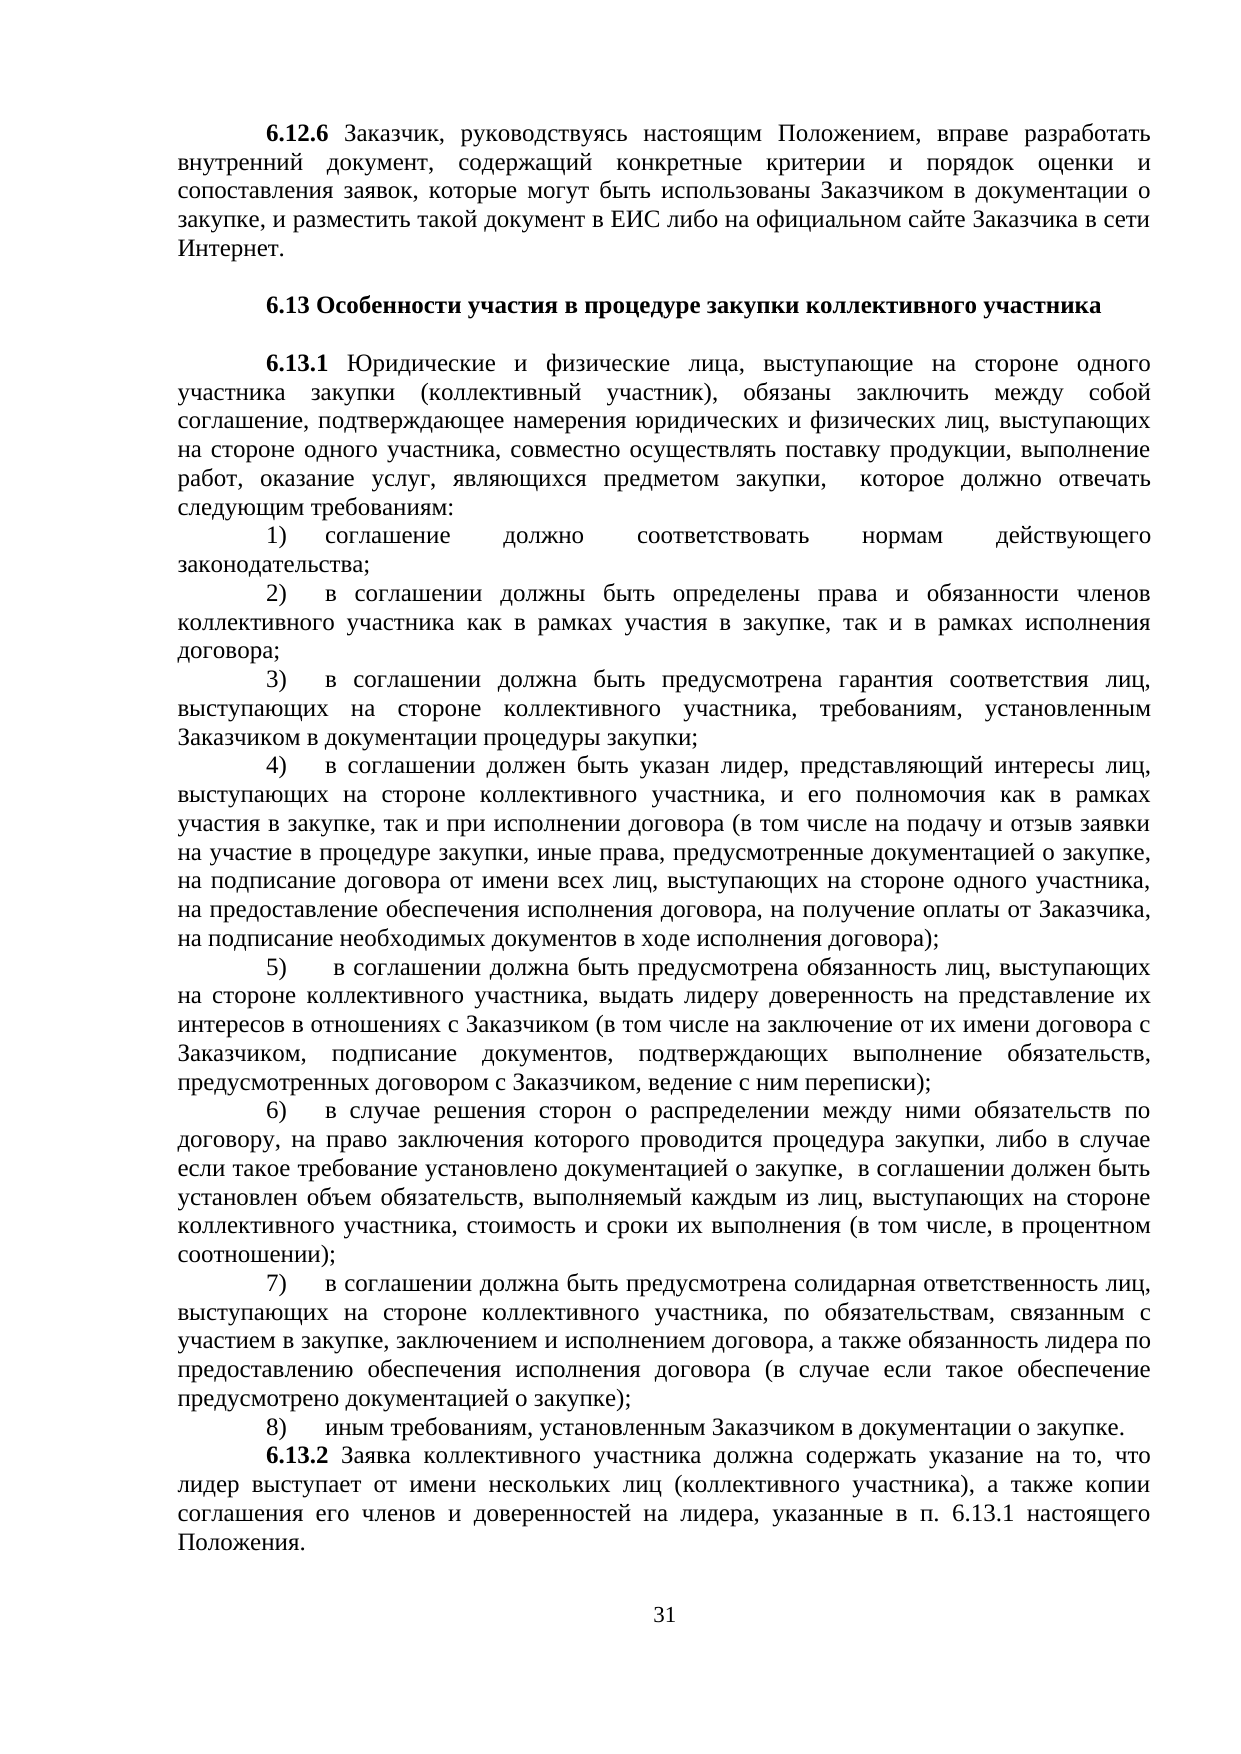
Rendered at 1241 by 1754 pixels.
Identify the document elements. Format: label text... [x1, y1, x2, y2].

list в соглашении должен быть указан лидер, представляющий интересы лиц, выступающих на стороне коллективного участника, и его полномочия как в рамках участия в закупке, так и при исполнении договора (в том числе на подачу и отзыв заявки на участие в процедуре закупки, иные права, предусмотренные документацией о закупке, на подписание договора от имени всех лиц, выступающих на стороне одного участника, на предоставление обеспечения исполнения договора, на получение оплаты от Заказчика, на подписание необходимых документов в ходе исполнения договора); [177, 751, 1152, 952]
list в случае решения сторон о распределении между ними обязательств по договору, на право заключения которого проводится процедура закупки, либо в случае если такое требование установлено документацией о закупке, в соглашении должен быть установлен объем обязательств, выполняемый каждым из лиц, выступающих на стороне коллективного участника, стоимость и сроки их выполнения (в том числе, в процентном соотношении); [177, 1096, 1152, 1268]
list в соглашении должны быть определены права и обязанности членов коллективного участника как в рамках участия в закупке, так и в рамках исполнения договора; [177, 578, 1152, 664]
list в соглашении должна быть предусмотрена обязанность лиц, выступающих на стороне коллективного участника, выдать лидеру доверенность на представление их интересов в отношениях с Заказчиком (в том числе на заключение от их имени договора с Заказчиком, подписание документов, подтверждающих выполнение обязательств, предусмотренных договором с Заказчиком, ведение с ним переписки); [177, 952, 1152, 1096]
text 6.13.1 Юридические и физические лица, выступающие на стороне одного участника закупки (коллективный участник), обязаны заключить между собой соглашение, подтверждающее намерения юридических и физических лиц, выступающих на стороне одного участника, совместно осуществлять поставку продукции, выполнение работ, оказание услуг, являющихся предметом закупки, которое должно отвечать следующим требованиям: [177, 348, 1152, 521]
text 6.12.6 Заказчик, руководствуясь настоящим Положением, вправе разработать внутренний документ, содержащий конкретные критерии и порядок оценки и сопоставления заявок, которые могут быть использованы Заказчиком в документации о закупке, и разместить такой документ в ЕИС либо на официальном сайте Заказчика в сети Интернет. [177, 118, 1152, 262]
text 6.13 Особенности участия в процедуре закупки коллективного участника [177, 291, 1152, 319]
list в соглашении должна быть предусмотрена гарантия соответствия лиц, выступающих на стороне коллективного участника, требованиям, установленным Заказчиком в документации процедуры закупки; [177, 664, 1152, 751]
list в соглашении должна быть предусмотрена солидарная ответственность лиц, выступающих на стороне коллективного участника, по обязательствам, связанным с участием в закупке, заключением и исполнением договора, а также обязанность лидера по предоставлению обеспечения исполнения договора (в случае если такое обеспечение предусмотрено документацией о закупке); [177, 1268, 1152, 1412]
list иным требованиям, установленным Заказчиком в документации о закупке. [177, 1412, 1152, 1441]
list соглашение должно соответствовать нормам действующего законодательства; [177, 521, 1152, 578]
text 6.13.2 Заявка коллективного участника должна содержать указание на то, что лидер выступает от имени нескольких лиц (коллективного участника), а также копии соглашения его членов и доверенностей на лидера, указанные в п. 6.13.1 настоящего Положения. [177, 1441, 1152, 1556]
